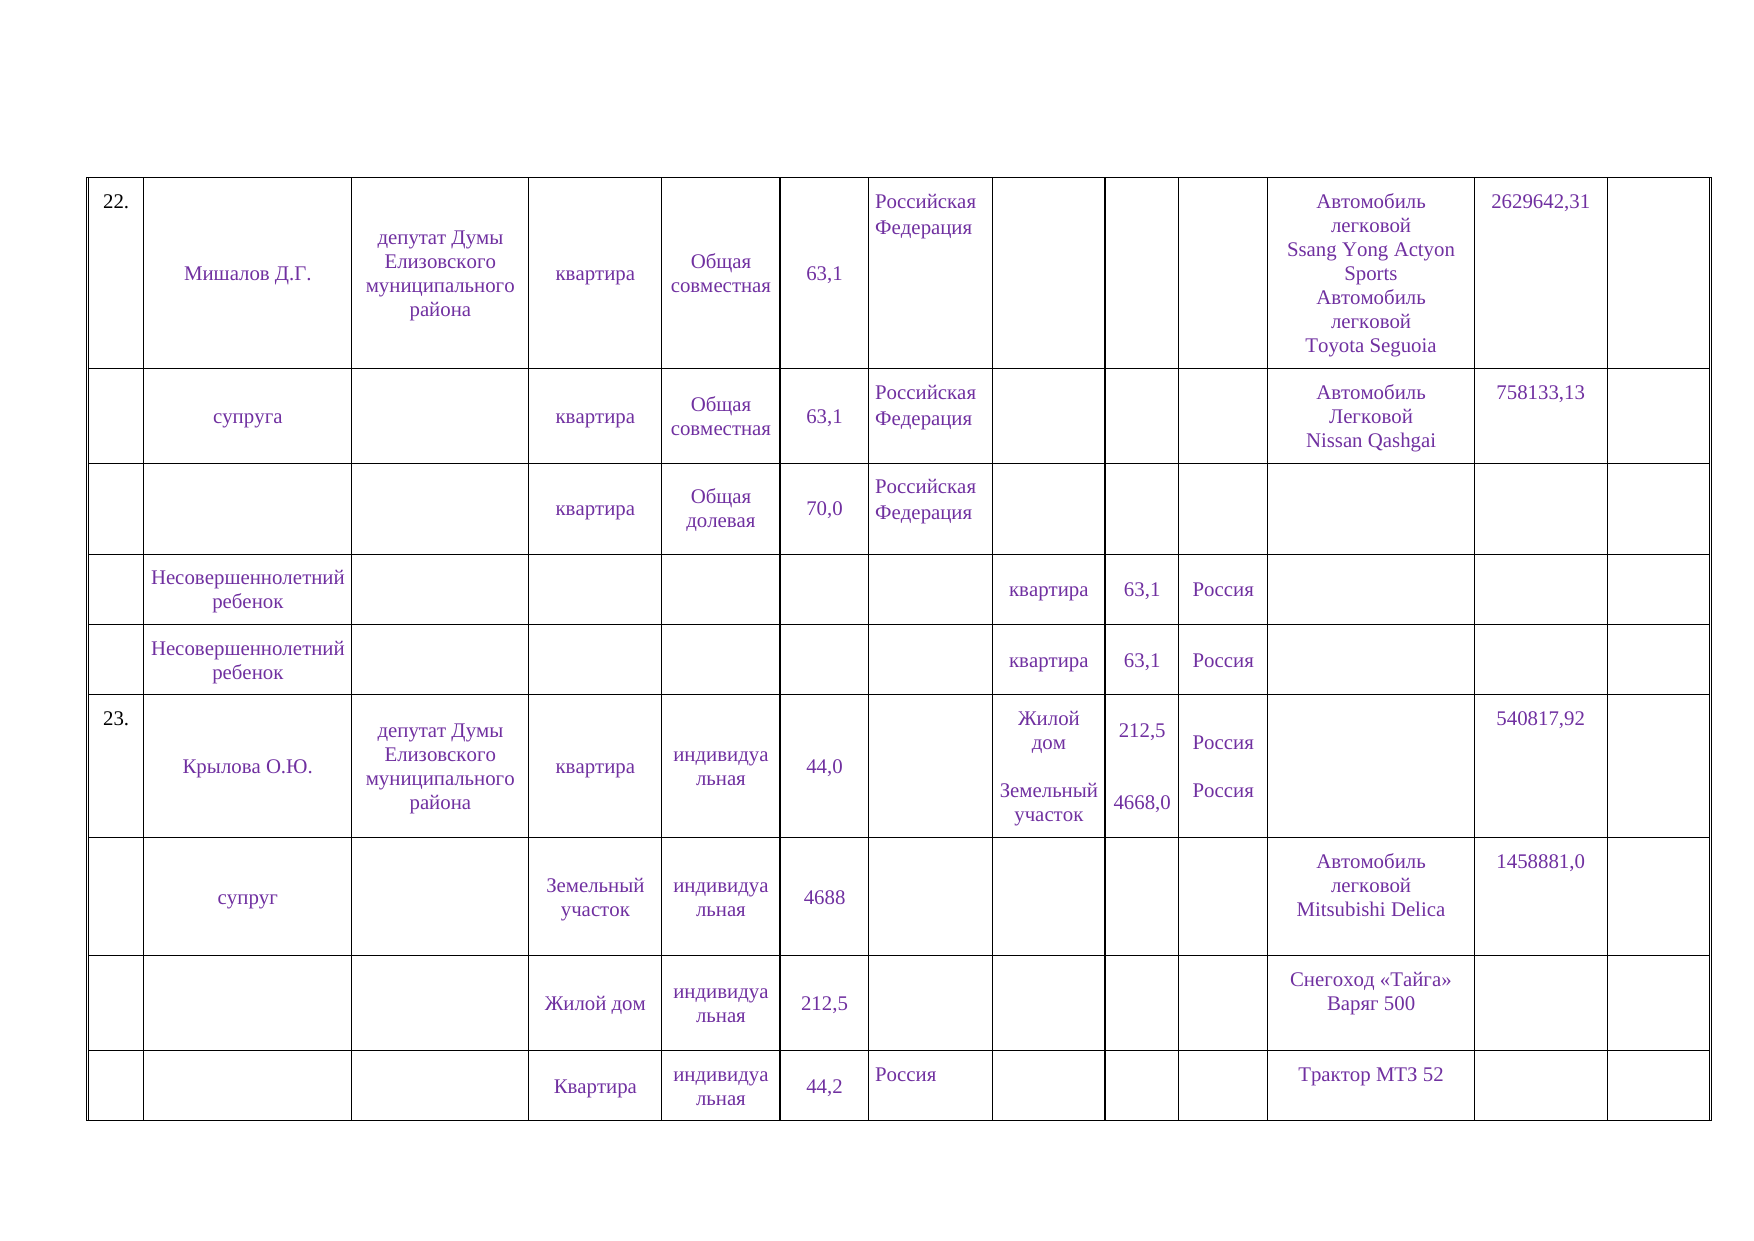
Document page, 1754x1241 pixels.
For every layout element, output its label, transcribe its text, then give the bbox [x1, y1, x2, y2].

table_cell [869, 695, 992, 837]
table_cell Общая долевая [662, 464, 779, 553]
table_cell [1608, 625, 1709, 694]
table_cell [1106, 838, 1178, 955]
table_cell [869, 178, 992, 368]
table_cell депутат Думы Елизовского муниципального района [352, 178, 528, 368]
table_cell [993, 369, 1104, 462]
table_cell [993, 956, 1104, 1050]
table_cell [869, 625, 992, 694]
table_cell [869, 956, 992, 1050]
table_cell квартира [529, 178, 661, 368]
table_cell 44,0 [781, 695, 868, 837]
table_cell 63,1 [781, 369, 868, 462]
table_cell [1608, 695, 1709, 837]
table_cell 70,0 [781, 464, 868, 553]
table_cell [662, 555, 779, 624]
table_cell [1179, 1051, 1267, 1120]
table_cell [352, 555, 528, 624]
table_cell [1106, 369, 1178, 462]
table_cell [1179, 178, 1267, 368]
table_cell квартира [529, 695, 661, 837]
table_cell 63,1 [1106, 555, 1178, 624]
table_cell [993, 1051, 1104, 1120]
table_cell [1608, 464, 1709, 553]
table_cell [352, 956, 528, 1050]
table_cell 4688 [781, 838, 868, 955]
table_cell [1608, 555, 1709, 624]
table_cell [1106, 178, 1178, 368]
table_cell Жилой дом Земельный участок [993, 695, 1104, 837]
table_cell [781, 625, 868, 694]
table_cell квартира [993, 625, 1104, 694]
table_cell 1458881,0 [1475, 838, 1607, 955]
table_cell квартира [529, 369, 661, 462]
table_cell Жилой дом [529, 956, 661, 1050]
table_cell супруга [144, 369, 351, 462]
table_cell супруг [144, 838, 351, 955]
table_cell Россия Россия [1179, 695, 1267, 837]
table_cell [529, 555, 661, 624]
table_cell Снегоход «Тайга» Варяг 500 [1268, 956, 1474, 1050]
table_cell [781, 555, 868, 624]
table_cell 22. [89, 178, 143, 368]
table_cell индивидуальная [662, 956, 779, 1050]
table_cell Квартира [529, 1051, 661, 1120]
table_cell [89, 464, 143, 553]
table_cell [1475, 464, 1607, 553]
table_cell Несовершеннолетний ребенок [144, 625, 351, 694]
table_cell 540817,92 [1475, 695, 1607, 837]
table_cell [89, 625, 143, 694]
table_cell [1608, 178, 1709, 368]
table_cell Автомобиль Легковой Nissan Qashgai [1268, 369, 1474, 462]
table_cell [89, 838, 143, 955]
table_cell [1608, 956, 1709, 1050]
table_cell Россия [869, 1051, 992, 1120]
table_cell [1475, 956, 1607, 1050]
table_cell [89, 369, 143, 462]
table_cell индивидуальная [662, 695, 779, 837]
table_cell [89, 1051, 143, 1120]
table_cell [144, 956, 351, 1050]
table_cell Российская Федерация [869, 369, 992, 462]
table_cell Мишалов Д.Г. [144, 178, 351, 368]
table_cell 758133,13 [1475, 369, 1607, 462]
table_cell 63,1 [781, 178, 868, 368]
table_cell [1179, 464, 1267, 553]
table_cell Общая совместная [662, 369, 779, 462]
table_cell [869, 838, 992, 955]
table_cell [144, 1051, 351, 1120]
table_cell [1608, 838, 1709, 955]
table_cell [1268, 555, 1474, 624]
table_cell [352, 1051, 528, 1120]
table_cell Несовершеннолетний ребенок [144, 555, 351, 624]
table_cell квартира [529, 464, 661, 553]
table_cell [1179, 369, 1267, 462]
table_cell индивидуальная [662, 1051, 779, 1120]
table_cell [89, 956, 143, 1050]
table_cell Трактор МТЗ 52 [1268, 1051, 1474, 1120]
table_cell [993, 464, 1104, 553]
table_cell депутат Думы Елизовского муниципального района [352, 695, 528, 837]
table_cell [993, 178, 1104, 368]
table_cell [1268, 625, 1474, 694]
table_cell квартира [993, 555, 1104, 624]
table_cell [662, 625, 779, 694]
table_cell [144, 464, 351, 553]
table_cell 2629642,31 [1475, 178, 1607, 368]
table_cell [1106, 1051, 1178, 1120]
table_cell Крылова О.Ю. [144, 695, 351, 837]
table_cell [1608, 1051, 1709, 1120]
table_cell Российская Федерация [869, 464, 992, 553]
table_cell [1475, 625, 1607, 694]
table_cell [1268, 464, 1474, 553]
table_cell 23. [89, 695, 143, 837]
table_cell [1106, 956, 1178, 1050]
table_cell Общая совместная [662, 178, 779, 368]
table_cell [1608, 369, 1709, 462]
table_cell [869, 555, 992, 624]
table_cell Автомобиль легковой Mitsubishi Delica [1268, 838, 1474, 955]
table_cell [1179, 838, 1267, 955]
table_cell [352, 464, 528, 553]
table_cell [89, 555, 143, 624]
table_cell индивидуальная [662, 838, 779, 955]
table_cell [352, 838, 528, 955]
table_cell Автомобиль легковой Ssang Yong Actyon Sports Автомобиль легковой Toyota Seguoia [1268, 178, 1474, 368]
table_cell [1475, 555, 1607, 624]
table_cell [529, 625, 661, 694]
table_cell [1268, 695, 1474, 837]
table_cell [352, 369, 528, 462]
table_cell Россия [1179, 555, 1267, 624]
table_cell [993, 838, 1104, 955]
table_cell [1179, 956, 1267, 1050]
table_cell Земельный участок [529, 838, 661, 955]
table_cell 63,1 [1106, 625, 1178, 694]
table_cell 44,2 [781, 1051, 868, 1120]
table_cell Россия [1179, 625, 1267, 694]
table_cell 212,5 4668,0 [1106, 695, 1178, 837]
table_cell 212,5 [781, 956, 868, 1050]
table_cell [352, 625, 528, 694]
table_cell [1475, 1051, 1607, 1120]
table_cell [1106, 464, 1178, 553]
